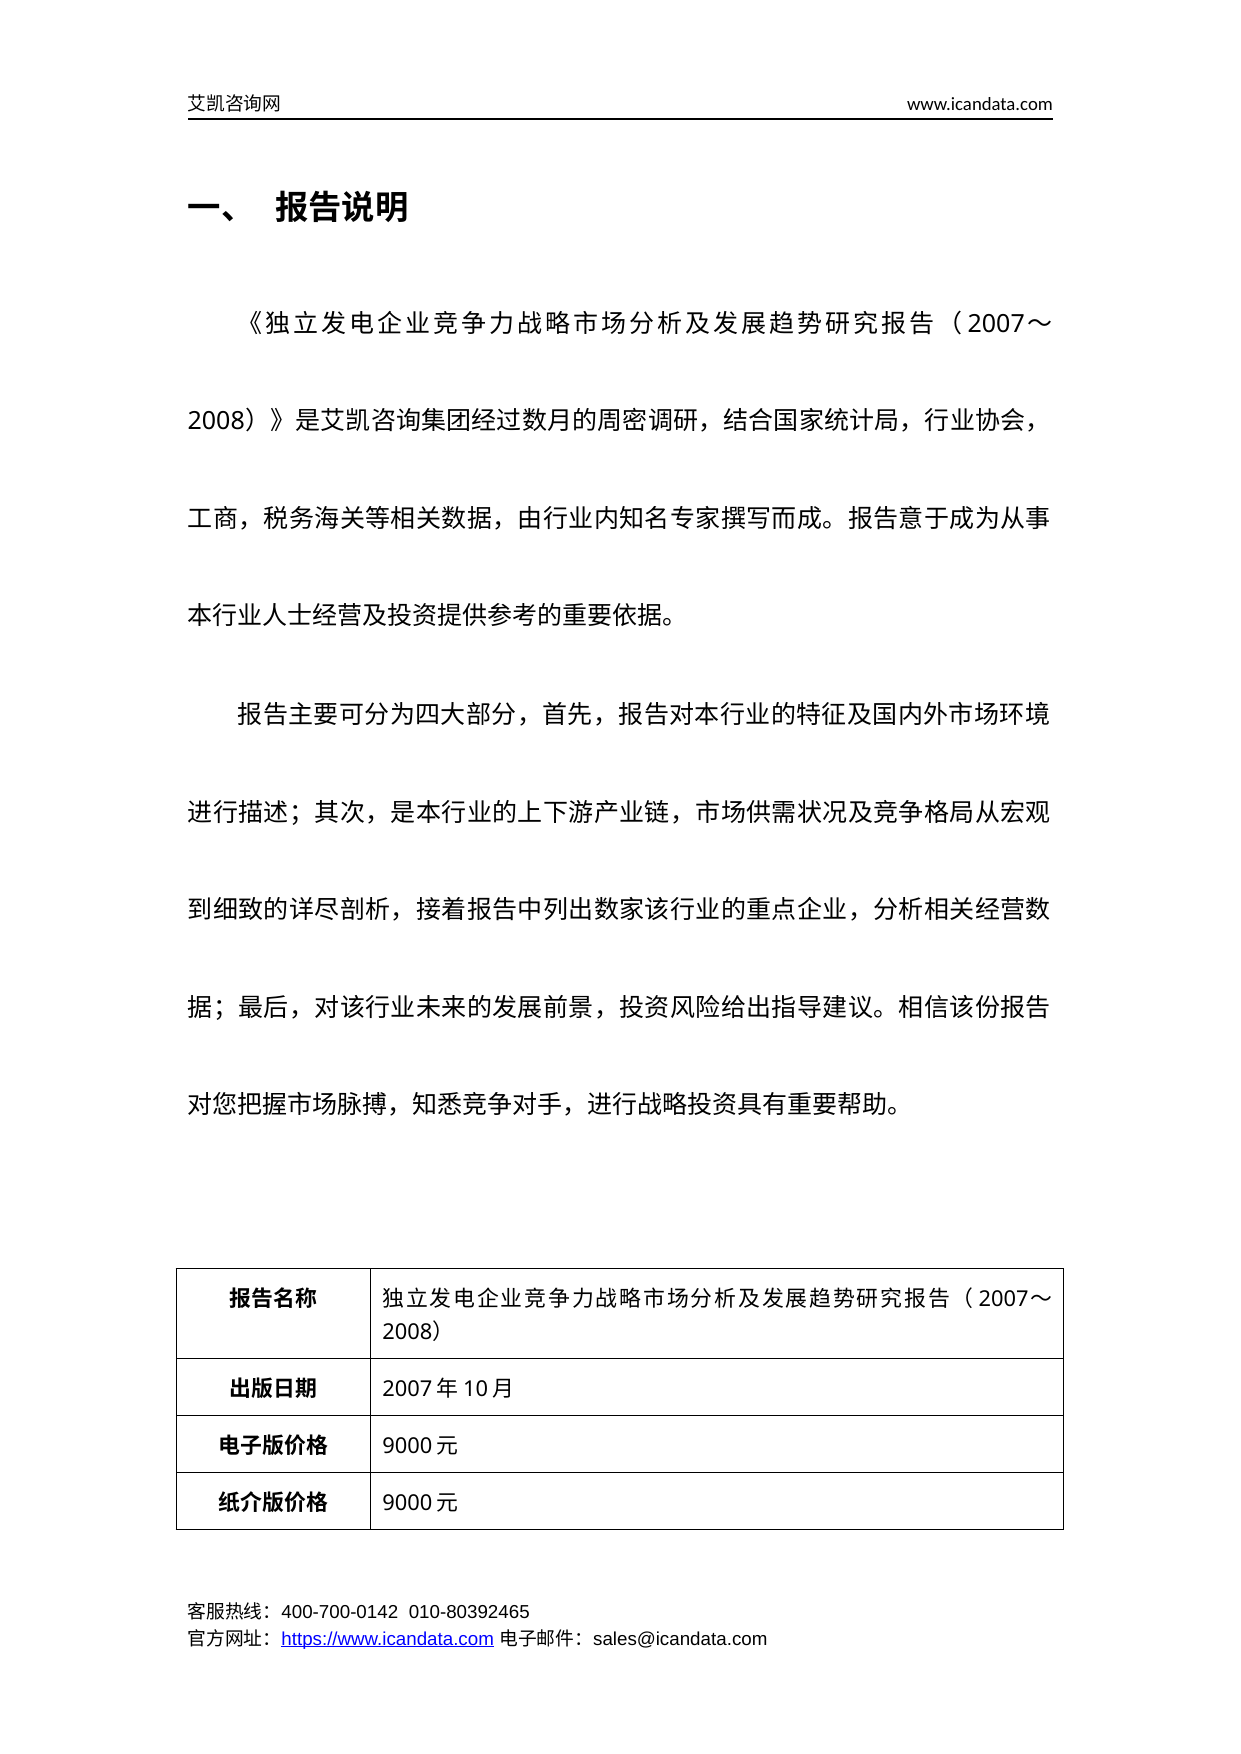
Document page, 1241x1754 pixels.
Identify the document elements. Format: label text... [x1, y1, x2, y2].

subtitle 报告说明 [187, 172, 1053, 237]
text 《独立发电企业竞争力战略市场分析及发展趋势研究报告（2007～2008）》是艾凯咨询集团经过数月的周密调研，结合国家统计局，行业协会，工商，税务海关等相关数据，由行业内知名专家撰写而成。报告意于成为从事本行业人士经营及投资提供参考的重要依据。 [187, 289, 1053, 646]
table_cell 出版日期 [177, 1359, 370, 1415]
text 报告主要可分为四大部分，首先，报告对本行业的特征及国内外市场环境进行描述；其次，是本行业的上下游产业链，市场供需状况及竞争格局从宏观到细致的详尽剖析，接着报告中列出数家该行业的重点企业，分析相关经营数据；最后，对该行业未来的发展前景，投资风险给出指导建议。相信该份报告对您把握市场脉搏，知悉竞争对手，进行战略投资具有重要帮助。 [187, 681, 1053, 1136]
table_cell 纸介版价格 [177, 1473, 370, 1529]
table_header 独立发电企业竞争力战略市场分析及发展趋势研究报告（2007～2008） [371, 1269, 1063, 1358]
table_header 报告名称 [177, 1269, 370, 1358]
table_cell 2007年10月 [371, 1359, 1063, 1415]
table_cell 电子版价格 [177, 1416, 370, 1472]
table_cell 9000元 [371, 1416, 1063, 1472]
table_cell 9000元 [371, 1473, 1063, 1529]
